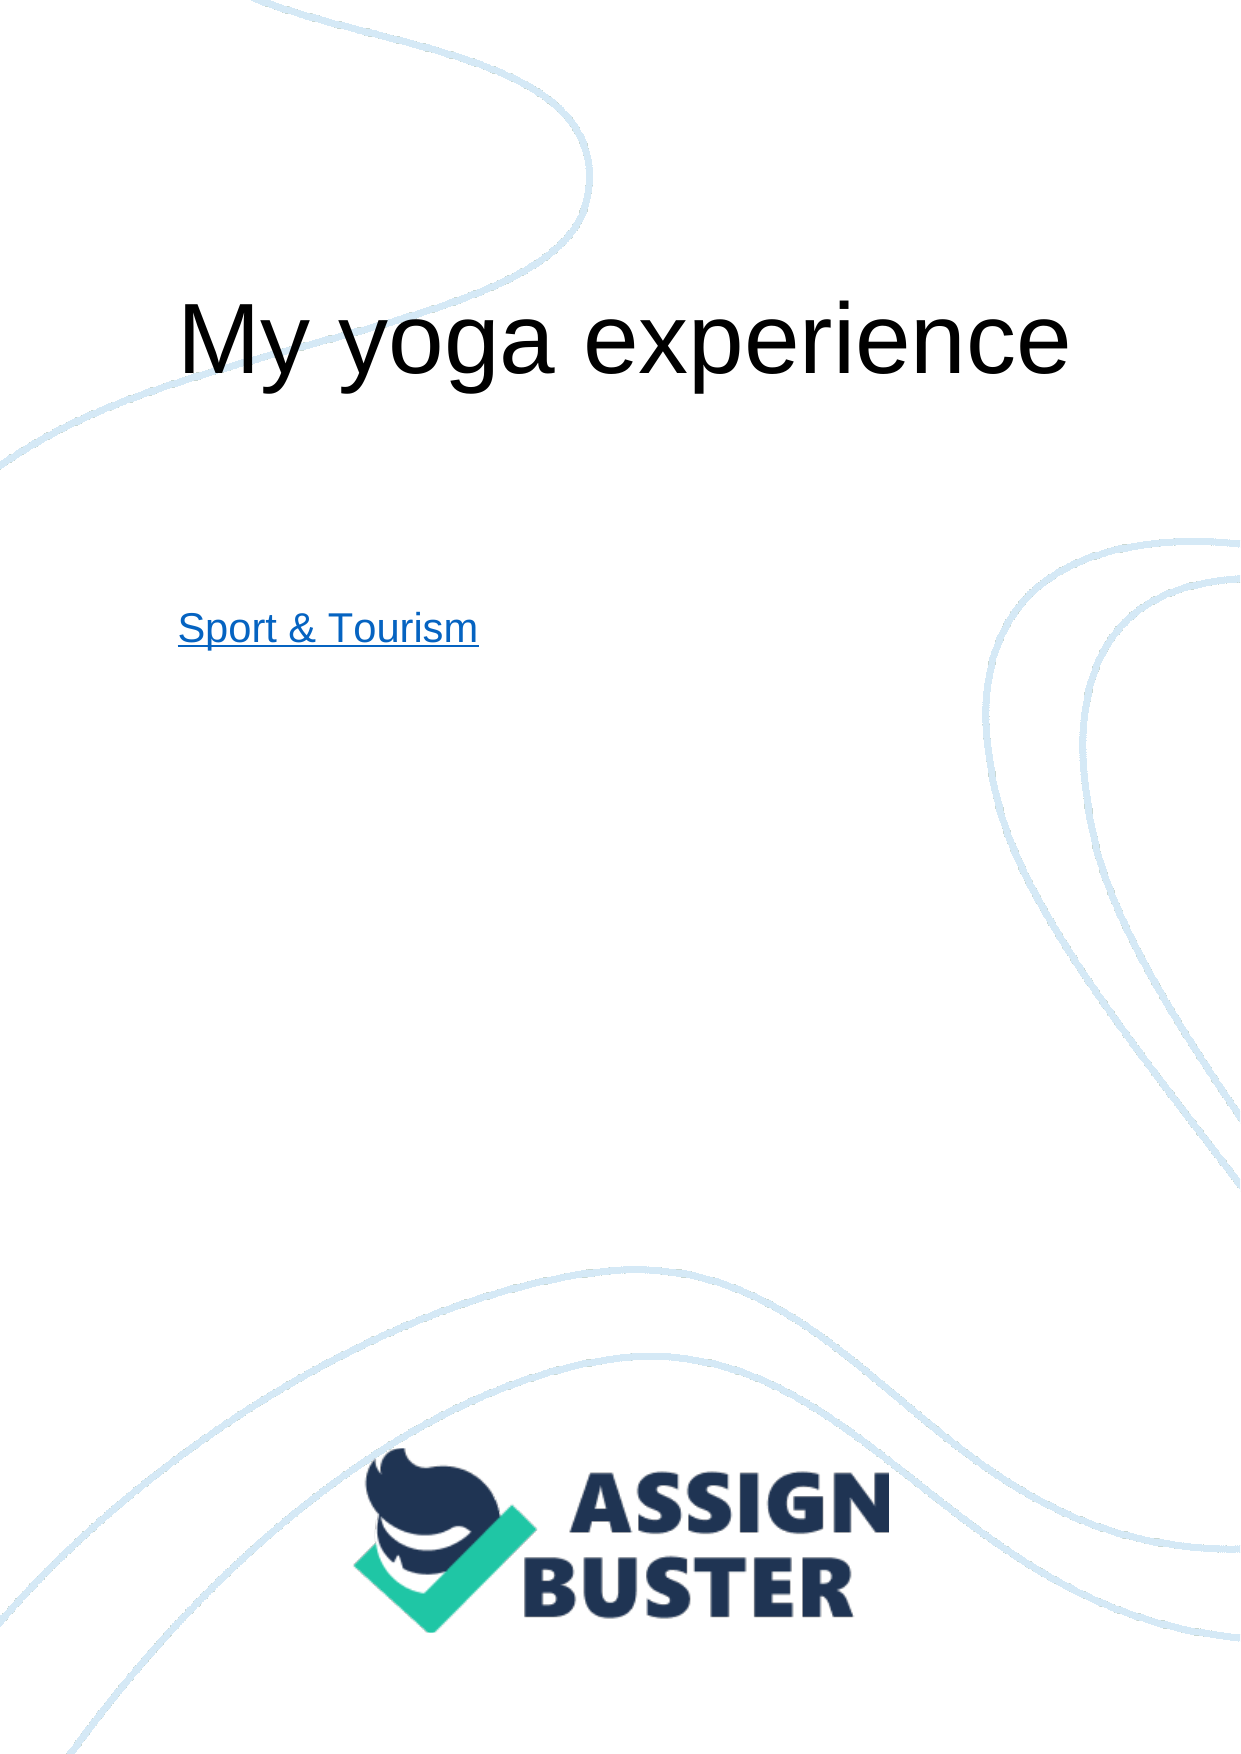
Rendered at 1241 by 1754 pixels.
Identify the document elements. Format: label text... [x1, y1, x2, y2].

picture [0, 0, 1241, 1754]
text Sport & Tourism [177, 604, 1152, 652]
subtitle My yoga experience [177, 279, 1152, 394]
